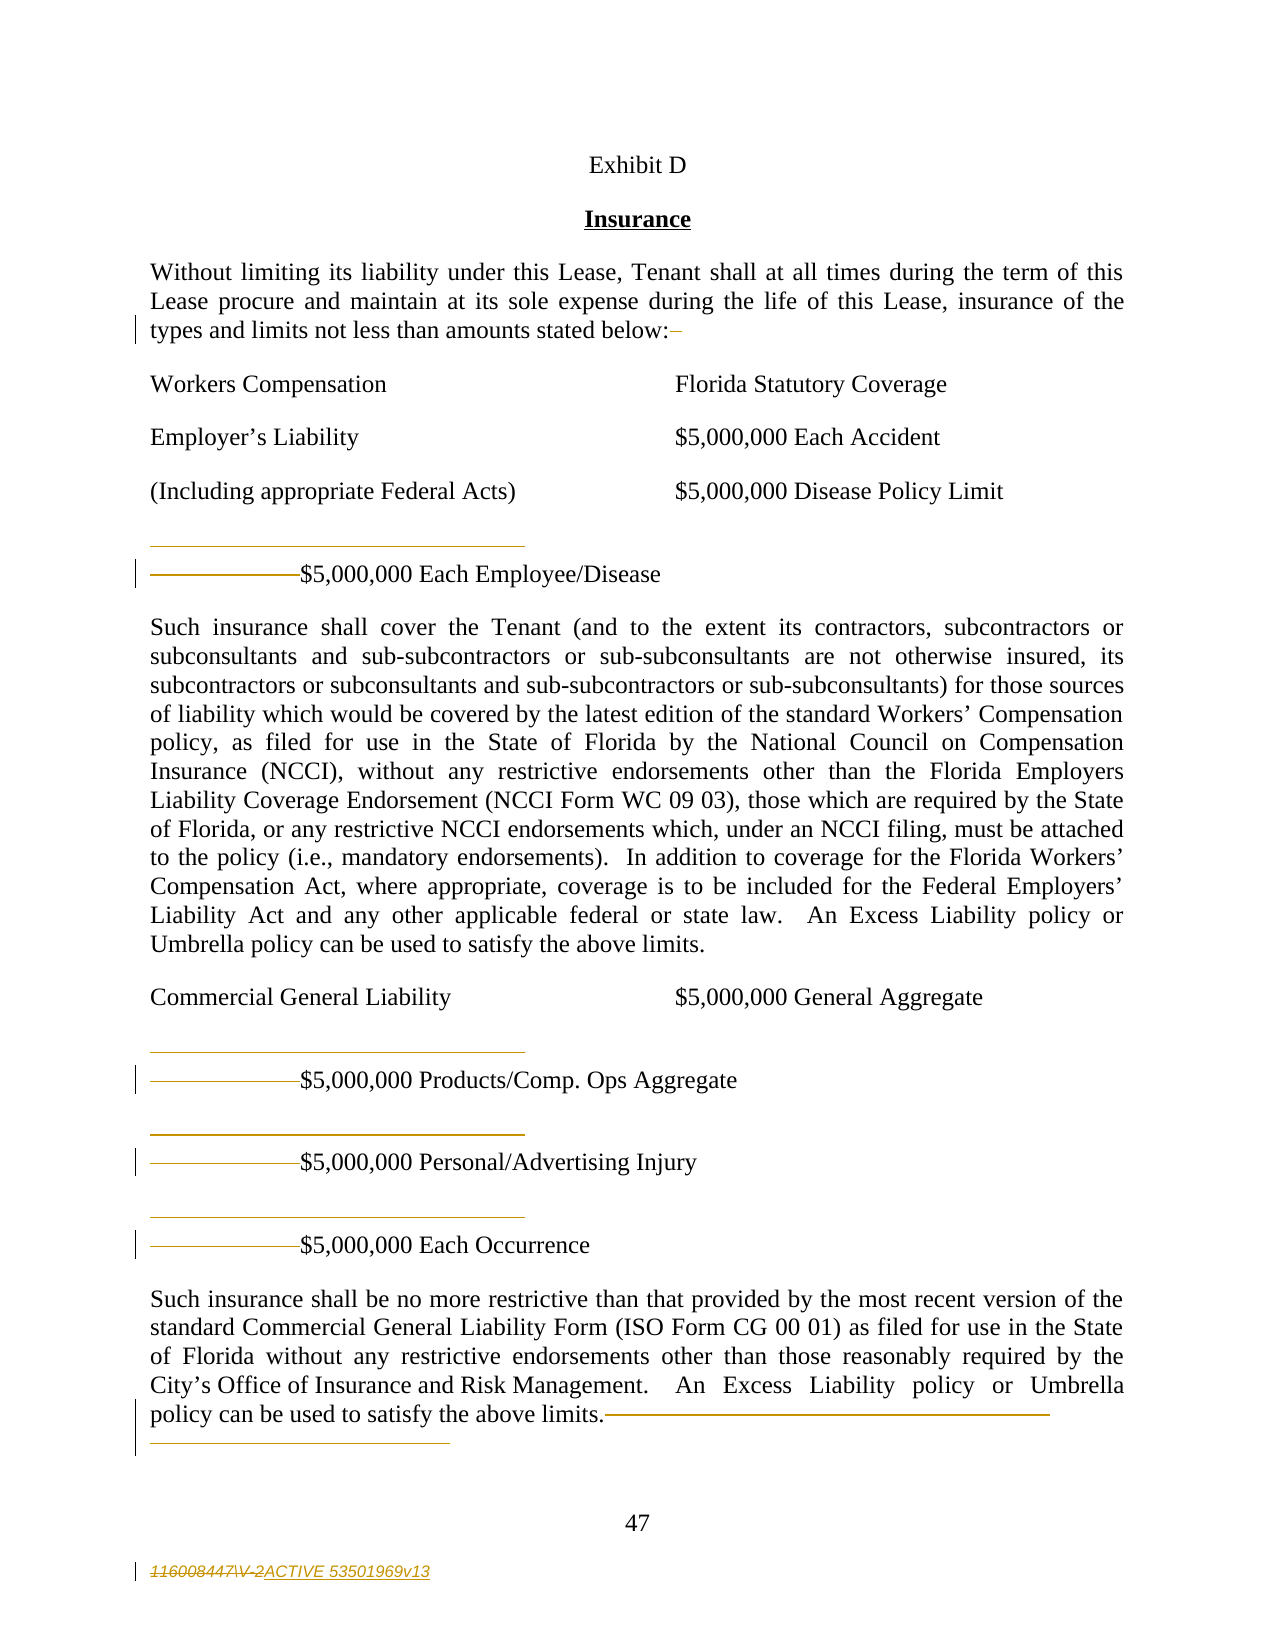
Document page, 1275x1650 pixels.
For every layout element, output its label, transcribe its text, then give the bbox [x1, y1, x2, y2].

text $5,000,000 Personal/Advertising Injury [150, 1119, 1125, 1176]
text Insurance [150, 204, 1125, 232]
text Exhibit D [150, 150, 1125, 179]
text Such insurance shall be no more restrictive than that provided by the most recent version of the standard Commercial General Liability Form (ISO Form CG 00 01) as filed for use in the State of Florida without any restrictive endorsements other than those reasonably required by the City’s Office of Insurance and Risk Management. An Excess Liability policy or Umbrella policy can be used to satisfy the above limits. [150, 1284, 1125, 1456]
text Employer’s Liability $5,000,000 Each Accident [150, 422, 1125, 451]
text Commercial General Liability $5,000,000 General Aggregate [150, 982, 1125, 1011]
text $5,000,000 Products/Comp. Ops Aggregate [150, 1036, 1125, 1094]
text $5,000,000 Each Occurrence [150, 1201, 1125, 1259]
text $5,000,000 Each Employee/Disease [150, 530, 1125, 587]
text Workers Compensation Florida Statutory Coverage [150, 369, 1125, 397]
text Without limiting its liability under this Lease, Tenant shall at all times during the term of this Lease procure and maintain at its sole expense during the life of this Lease, insurance of the types and limits not less than amounts stated below: [150, 257, 1125, 344]
text (Including appropriate Federal Acts) $5,000,000 Disease Policy Limit [150, 476, 1125, 505]
text Such insurance shall cover the Tenant (and to the extent its contractors, subcontractors or subconsultants and sub-subcontractors or sub-subconsultants are not otherwise insured, its subcontractors or subconsultants and sub-subcontractors or sub-subconsultants) for those sources of liability which would be covered by the latest edition of the standard Workers’ Compensation policy, as filed for use in the State of Florida by the National Council on Compensation Insurance (NCCI), without any restrictive endorsements other than the Florida Employers Liability Coverage Endorsement (NCCI Form WC 09 03), those which are required by the State of Florida, or any restrictive NCCI endorsements which, under an NCCI filing, must be attached to the policy (i.e., mandatory endorsements). In addition to coverage for the Florida Workers’ Compensation Act, where appropriate, coverage is to be included for the Federal Employers’ Liability Act and any other applicable federal or state law. An Excess Liability policy or Umbrella policy can be used to satisfy the above limits. [150, 612, 1125, 957]
